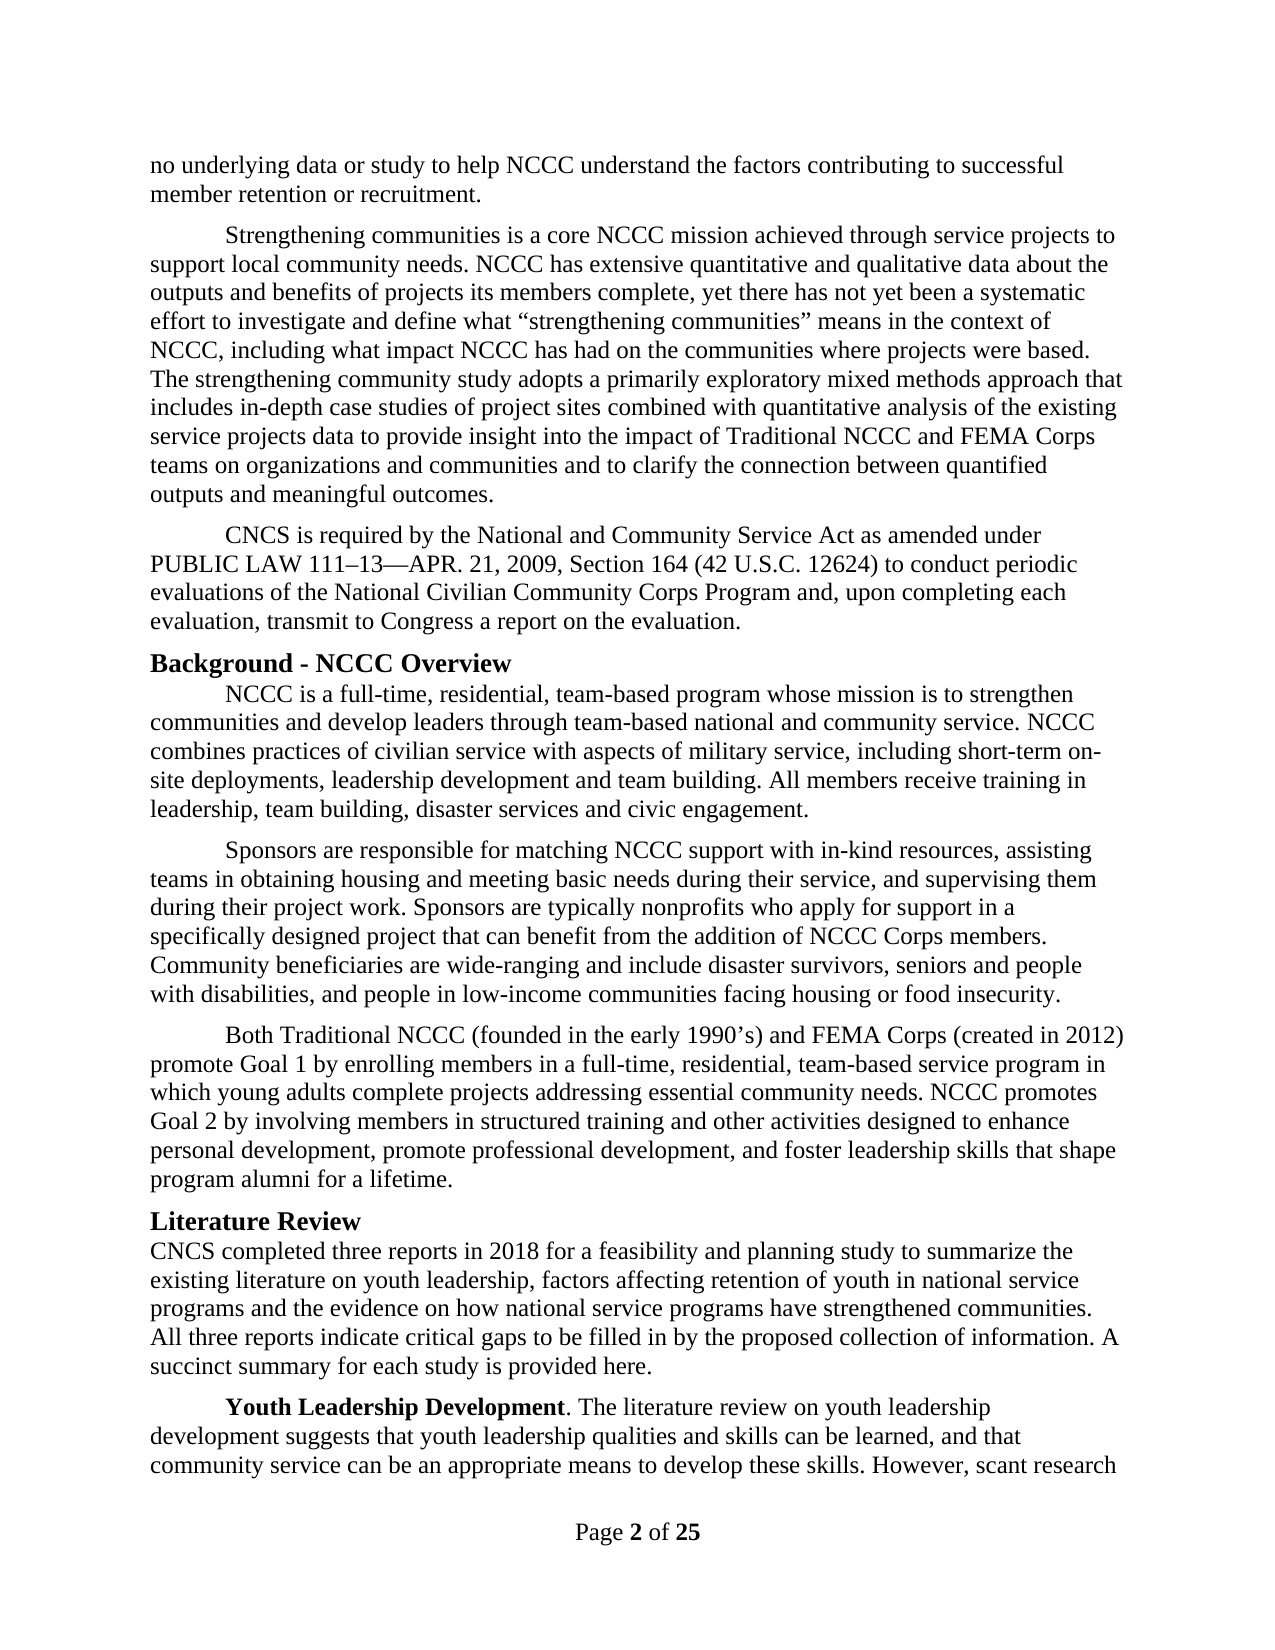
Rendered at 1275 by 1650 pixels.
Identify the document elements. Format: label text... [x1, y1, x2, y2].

text Strengthening communities is a core NCCC mission achieved through service projects to support local community needs. NCCC has extensive quantitative and qualitative data about the outputs and benefits of projects its members complete, yet there has not yet been a systematic effort to investigate and define what “strengthening communities” means in the context of NCCC, including what impact NCCC has had on the communities where projects were based. The strengthening community study adopts a primarily exploratory mixed methods approach that includes in-depth case studies of project sites combined with quantitative analysis of the existing service projects data to provide insight into the impact of Traditional NCCC and FEMA Corps teams on organizations and communities and to clarify the connection between quantified outputs and meaningful outcomes. [150, 220, 1125, 507]
text Both Traditional NCCC (founded in the early 1990’s) and FEMA Corps (created in 2012) promote Goal 1 by enrolling members in a full-time, residential, team-based service program in which young adults complete projects addressing essential community needs. NCCC promotes Goal 2 by involving members in structured training and other activities designed to enhance personal development, promote professional development, and foster leadership skills that shape program alumni for a lifetime. [150, 1020, 1125, 1192]
text Background - NCCC Overview [150, 647, 1125, 679]
text Sponsors are responsible for matching NCCC support with in-kind resources, assisting teams in obtaining housing and meeting basic needs during their service, and supervising them during their project work. Sponsors are typically nonprofits who apply for support in a specifically designed project that can benefit from the addition of NCCC Corps members. Community beneficiaries are wide-ranging and include disaster survivors, seniors and people with disabilities, and people in low-income communities facing housing or food insecurity. [150, 835, 1125, 1007]
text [150, 1392, 1125, 1478]
text Literature Review [150, 1205, 1125, 1236]
text CNCS completed three reports in 2018 for a feasibility and planning study to summarize the existing literature on youth leadership, factors affecting retention of youth in national service programs and the evidence on how national service programs have strengthened communities. All three reports indicate critical gaps to be filled in by the proposed collection of information. A succinct summary for each study is provided here. [150, 1236, 1125, 1380]
list CNCS is required by the National and Community Service Act as amended under PUBLIC LAW 111–13—APR. 21, 2009, Section 164 (42 U.S.C. 12624) to conduct periodic evaluations of the National Civilian Community Corps Program and, upon completing each evaluation, transmit to Congress a report on the evaluation. [150, 520, 1125, 635]
text NCCC is a full-time, residential, team-based program whose mission is to strengthen communities and develop leaders through team-based national and community service. NCCC combines practices of civilian service with aspects of military service, including short-term on-site deployments, leadership development and team building. All members receive training in leadership, team building, disaster services and civic engagement. [150, 679, 1125, 822]
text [150, 150, 1125, 207]
